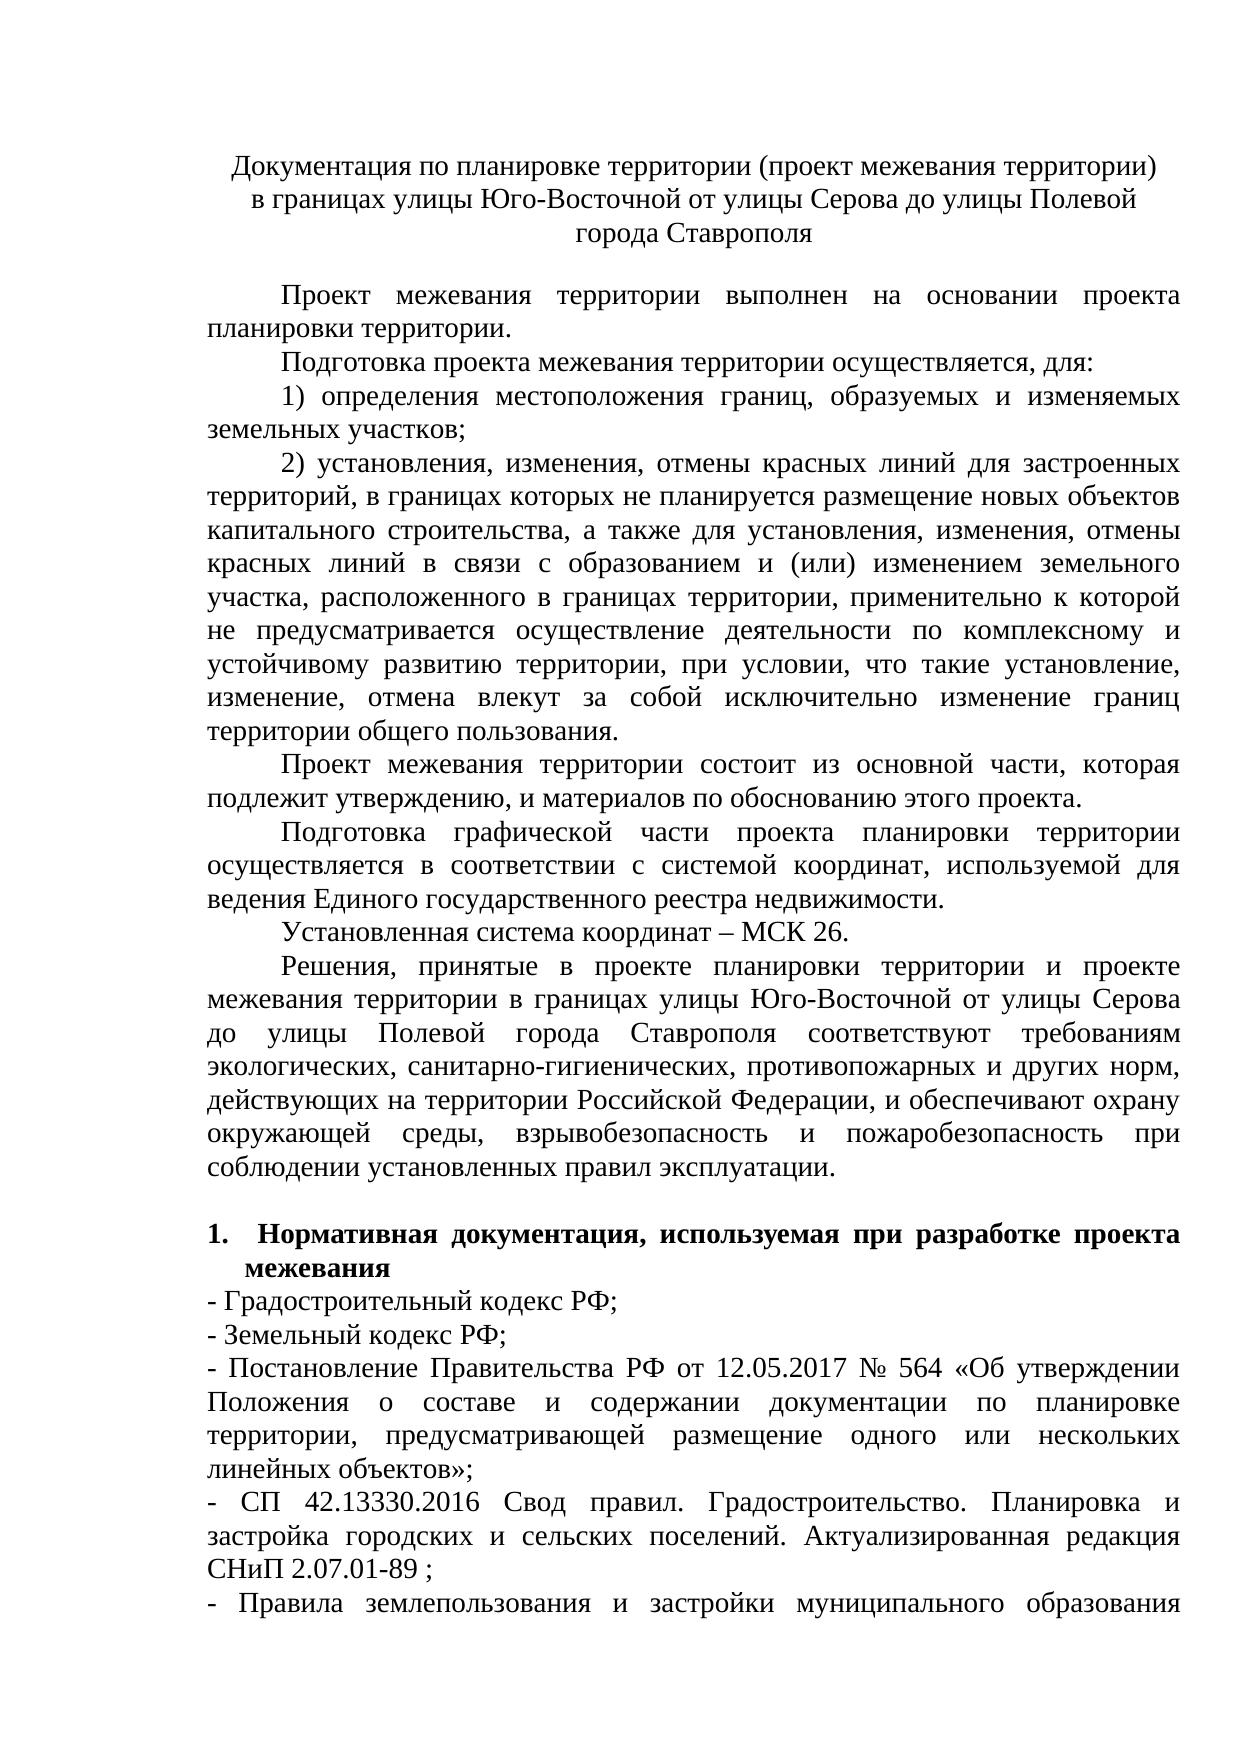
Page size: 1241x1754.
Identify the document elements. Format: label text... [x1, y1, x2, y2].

text Проект межевания территории выполнен на основании проекта планировки территории. [207, 277, 1181, 344]
text в границах улицы Юго-Восточной от улицы Серова до улицы Полевой города Ставрополя [207, 181, 1181, 248]
text Проект межевания территории состоит из основной части, которая подлежит утверждению, и материалов по обоснованию этого проекта. [207, 747, 1181, 814]
text Подготовка графической части проекта планировки территории осуществляется в соответствии с системой координат, используемой для ведения Единого государственного реестра недвижимости. [207, 814, 1181, 914]
text - Градостроительный кодекс РФ; [207, 1283, 1181, 1317]
text 2) установления, изменения, отмены красных линий для застроенных территорий, в границах которых не планируется размещение новых объектов капитального строительства, а также для установления, изменения, отмены красных линий в связи с образованием и (или) изменением земельного участка, расположенного в границах территории, применительно к которой не предусматривается осуществление деятельности по комплексному и устойчивому развитию территории, при условии, что такие установление, изменение, отмена влекут за собой исключительно изменение границ территории общего пользования. [207, 445, 1181, 747]
text - Земельный кодекс РФ; [207, 1317, 1181, 1350]
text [207, 1585, 1181, 1619]
text Решения, принятые в проекте планировки территории и проекте межевания территории в границах улицы Юго-Восточной от улицы Серова до улицы Полевой города Ставрополя соответствуют требованиям экологических, санитарно-гигиенических, противопожарных и других норм, действующих на территории Российской Федерации, и обеспечивают охрану окружающей среды, взрывобезопасность и пожаробезопасность при соблюдении установленных правил эксплуатации. [207, 948, 1181, 1183]
subtitle Нормативная документация, используемая при разработке проекта межевания [207, 1216, 1181, 1283]
text 1) определения местоположения границ, образуемых и изменяемых земельных участков; [207, 378, 1181, 445]
text Подготовка проекта межевания территории осуществляется, для: [207, 344, 1181, 378]
text Установленная система координат – МСК 26. [207, 914, 1181, 948]
text - СП 42.13330.2016 Свод правил. Градостроительство. Планировка и застройка городских и сельских поселений. Актуализированная редакция СНиП 2.07.01-89 ; [207, 1484, 1181, 1585]
text - Постановление Правительства РФ от 12.05.2017 № 564 «Об утверждении Положения о составе и содержании документации по планировке территории, предусматривающей размещение одного или нескольких линейных объектов»; [207, 1350, 1181, 1484]
text Документация по планировке территории (проект межевания территории) [207, 148, 1181, 181]
